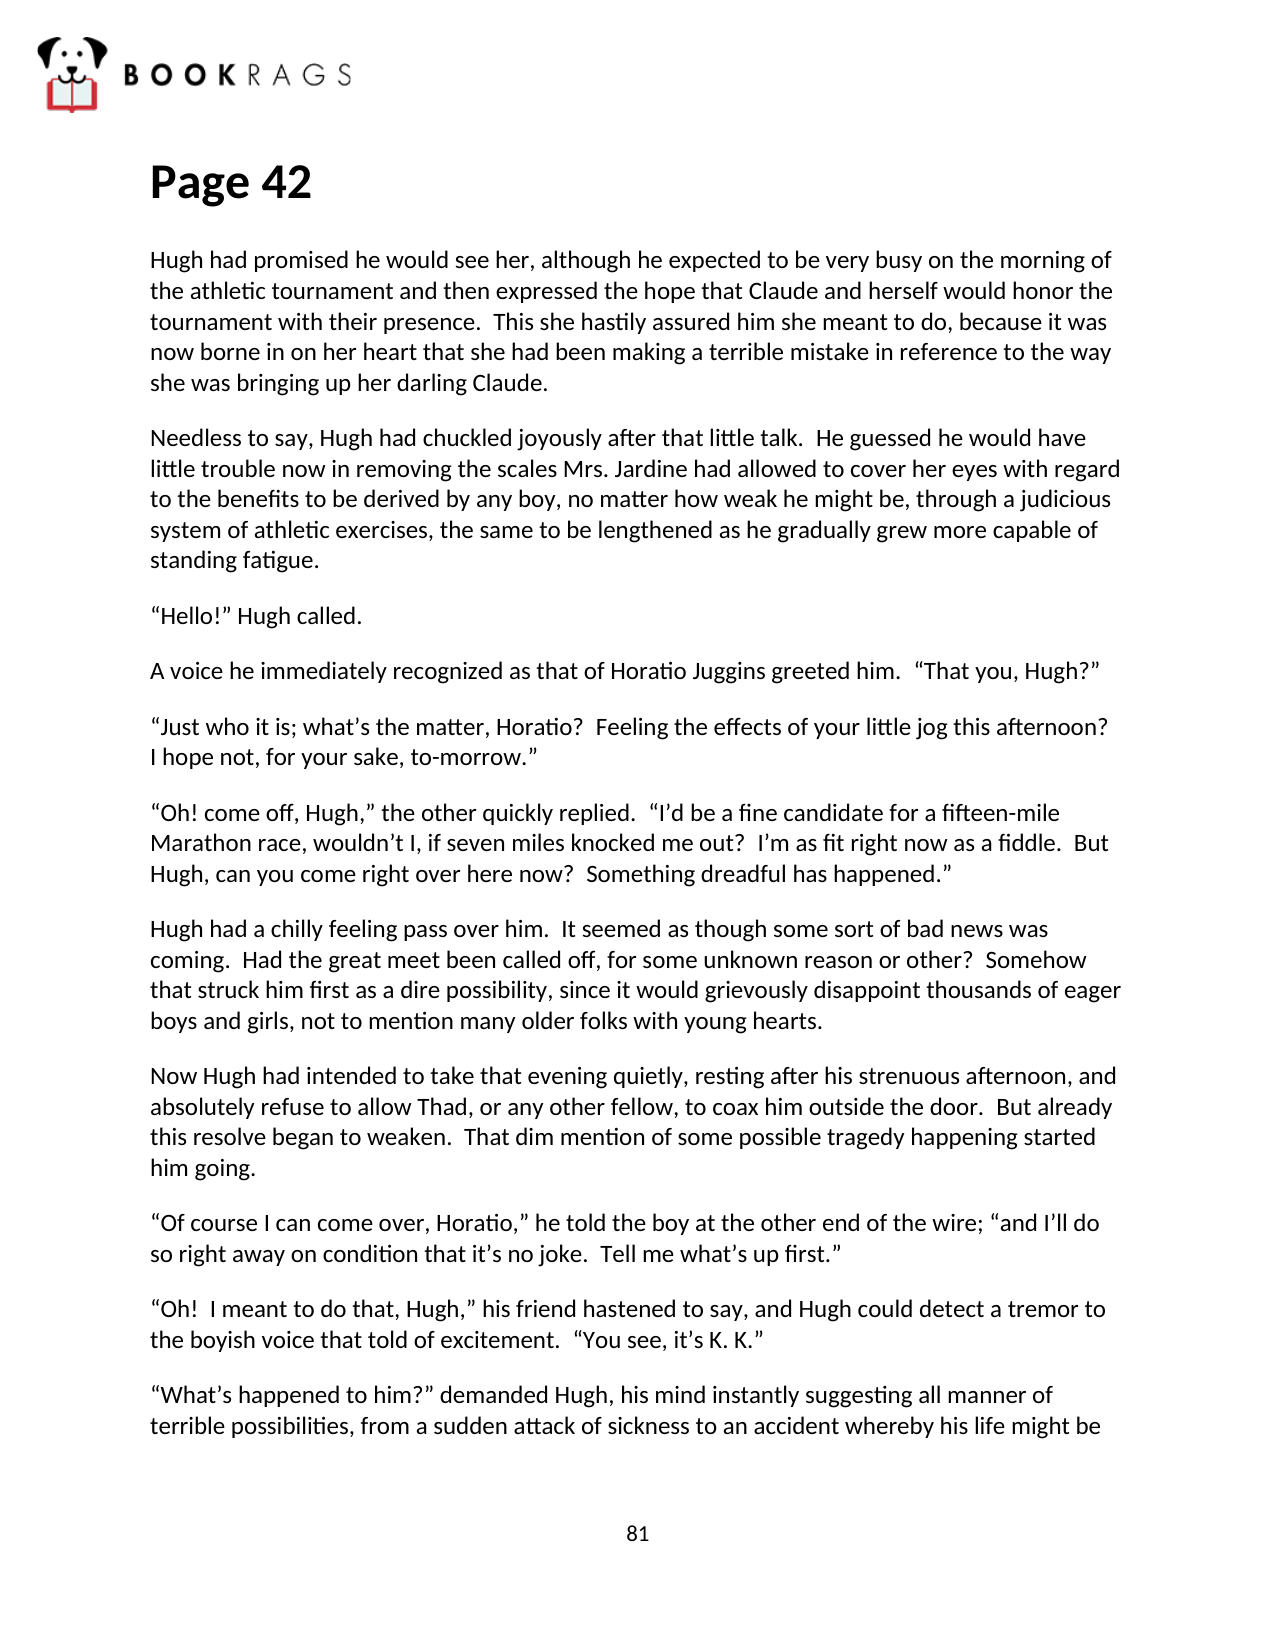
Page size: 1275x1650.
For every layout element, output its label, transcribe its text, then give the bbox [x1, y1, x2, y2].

text “Just who it is; what’s the matter, Horatio? Feeling the effects of your little jog this afternoon? I hope not, for your sake, to-morrow.” [150, 711, 1125, 772]
text “Oh! I meant to do that, Hugh,” his friend hastened to say, and Hugh could detect a tremor to the boyish voice that told of excitement. “You see, it’s K. K.” [150, 1294, 1125, 1355]
text Now Hugh had intended to take that evening quietly, resting after his strenuous afternoon, and absolutely refuse to allow Thad, or any other fellow, to coax him outside the door. But already this resolve began to weaken. That dim mention of some possible tragedy happening started him going. [150, 1061, 1125, 1183]
text Page 42 [150, 150, 1125, 211]
text A voice he immediately recognized as that of Horatio Juggins greeted him. “That you, Hugh?” [150, 655, 1125, 686]
picture [37, 37, 351, 113]
text “Hello!” Hugh called. [150, 600, 1125, 630]
text Needless to say, Hugh had chuckled joyously after that little talk. He guessed he would have little trouble now in removing the scales Mrs. Jardine had allowed to cover her eyes with regard to the benefits to be derived by any boy, no matter how weak he might be, through a judicious system of athletic exercises, the same to be lengthened as he gradually grew more capable of standing fatigue. [150, 422, 1125, 575]
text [150, 1380, 1125, 1441]
text “Oh! come off, Hugh,” the other quickly replied. “I’d be a fine candidate for a fifteen-mile Marathon race, wouldn’t I, if seven miles knocked me out? I’m as fit right now as a fiddle. But Hugh, can you come right over here now? Something dreadful has happened.” [150, 797, 1125, 888]
text “Of course I can come over, Horatio,” he told the boy at the other end of the wire; “and I’ll do so right away on condition that it’s no joke. Tell me what’s up first.” [150, 1208, 1125, 1269]
text Hugh had a chilly feeling pass over him. It seemed as though some sort of bad news was coming. Had the great meet been called off, for some unknown reason or other? Somehow that struck him first as a dire possibility, since it would grievously disappoint thousands of eager boys and girls, not to mention many older folks with young hearts. [150, 913, 1125, 1036]
text Hugh had promised he would see her, although he expected to be very busy on the morning of the athletic tournament and then expressed the hope that Claude and herself would honor the tournament with their presence. This she hastily assured him she meant to do, because it was now borne in on her heart that she had been making a terrible mistake in reference to the way she was bringing up her darling Claude. [150, 244, 1125, 397]
